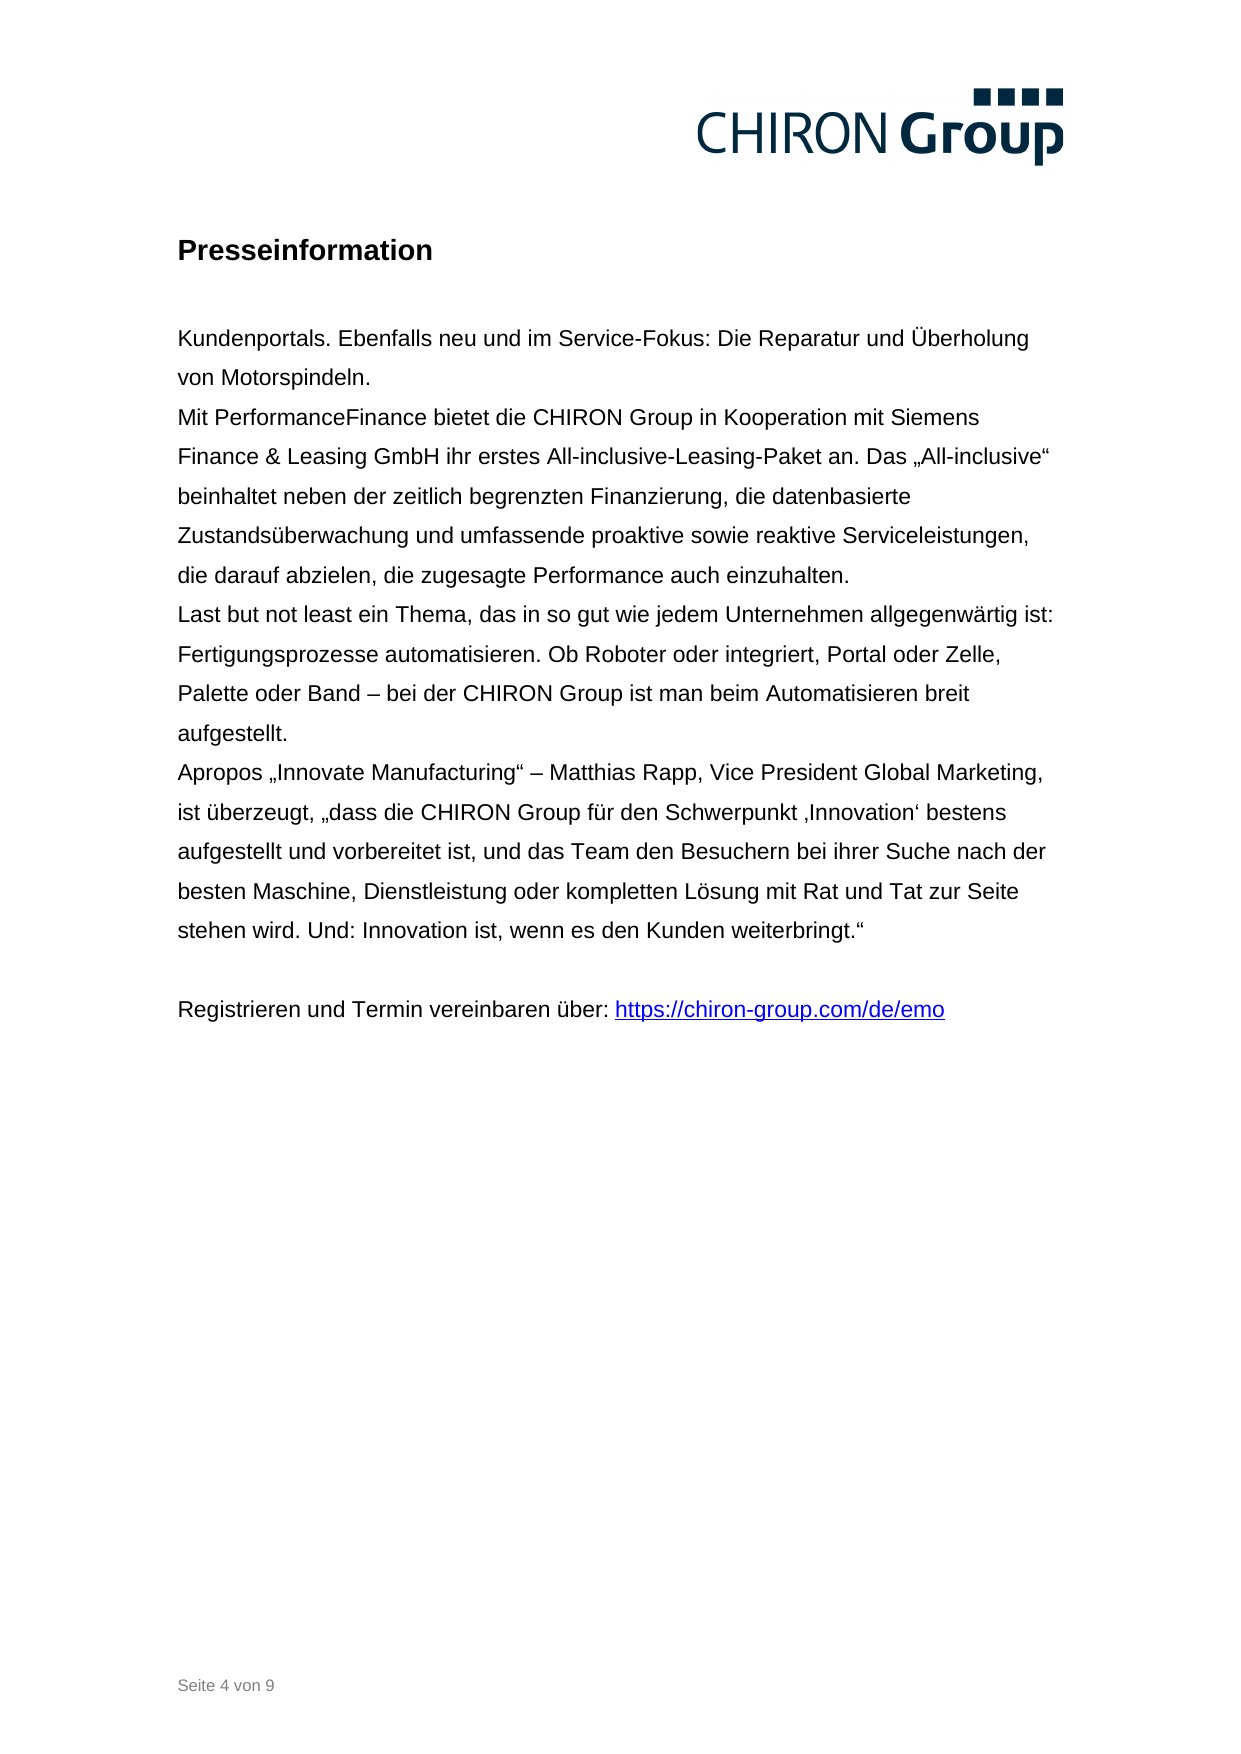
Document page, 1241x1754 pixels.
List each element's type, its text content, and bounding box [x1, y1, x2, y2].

text Mit PerformanceFinance bietet die CHIRON Group in Kooperation mit Siemens Finance & Leasing GmbH ihr erstes All-inclusive-Leasing-Paket an. Das „All-inclusive“ beinhaltet neben der zeitlich begrenzten Finanzierung, die datenbasierte Zustandsüberwachung und umfassende proaktive sowie reaktive Serviceleistungen, die darauf abzielen, die zugesagte Performance auch einzuhalten. [177, 404, 1063, 588]
text Last but not least ein Thema, das in so gut wie jedem Unternehmen allgegenwärtig ist: Fertigungsprozesse automatisieren. Ob Roboter oder integriert, Portal oder Zelle, Palette oder Band – bei der CHIRON Group ist man beim Automatisieren breit aufgestellt. [177, 601, 1063, 746]
text Apropos „Innovate Manufacturing“ – Matthias Rapp, Vice President Global Marketing, ist überzeugt, „dass die CHIRON Group für den Schwerpunkt ‚Innovation‘ bestens aufgestellt und vorbereitet ist, und das Team den Besuchern bei ihrer Suche nach der besten Maschine, Dienstleistung oder kompletten Lösung mit Rat und Tat zur Seite stehen wird. Und: Innovation ist, wenn es den Kunden weiterbringt.“ [177, 759, 1063, 943]
picture [697, 88, 1064, 166]
text Registrieren und Termin vereinbaren über: https://chiron-group.com/de/emo [177, 996, 1063, 1022]
